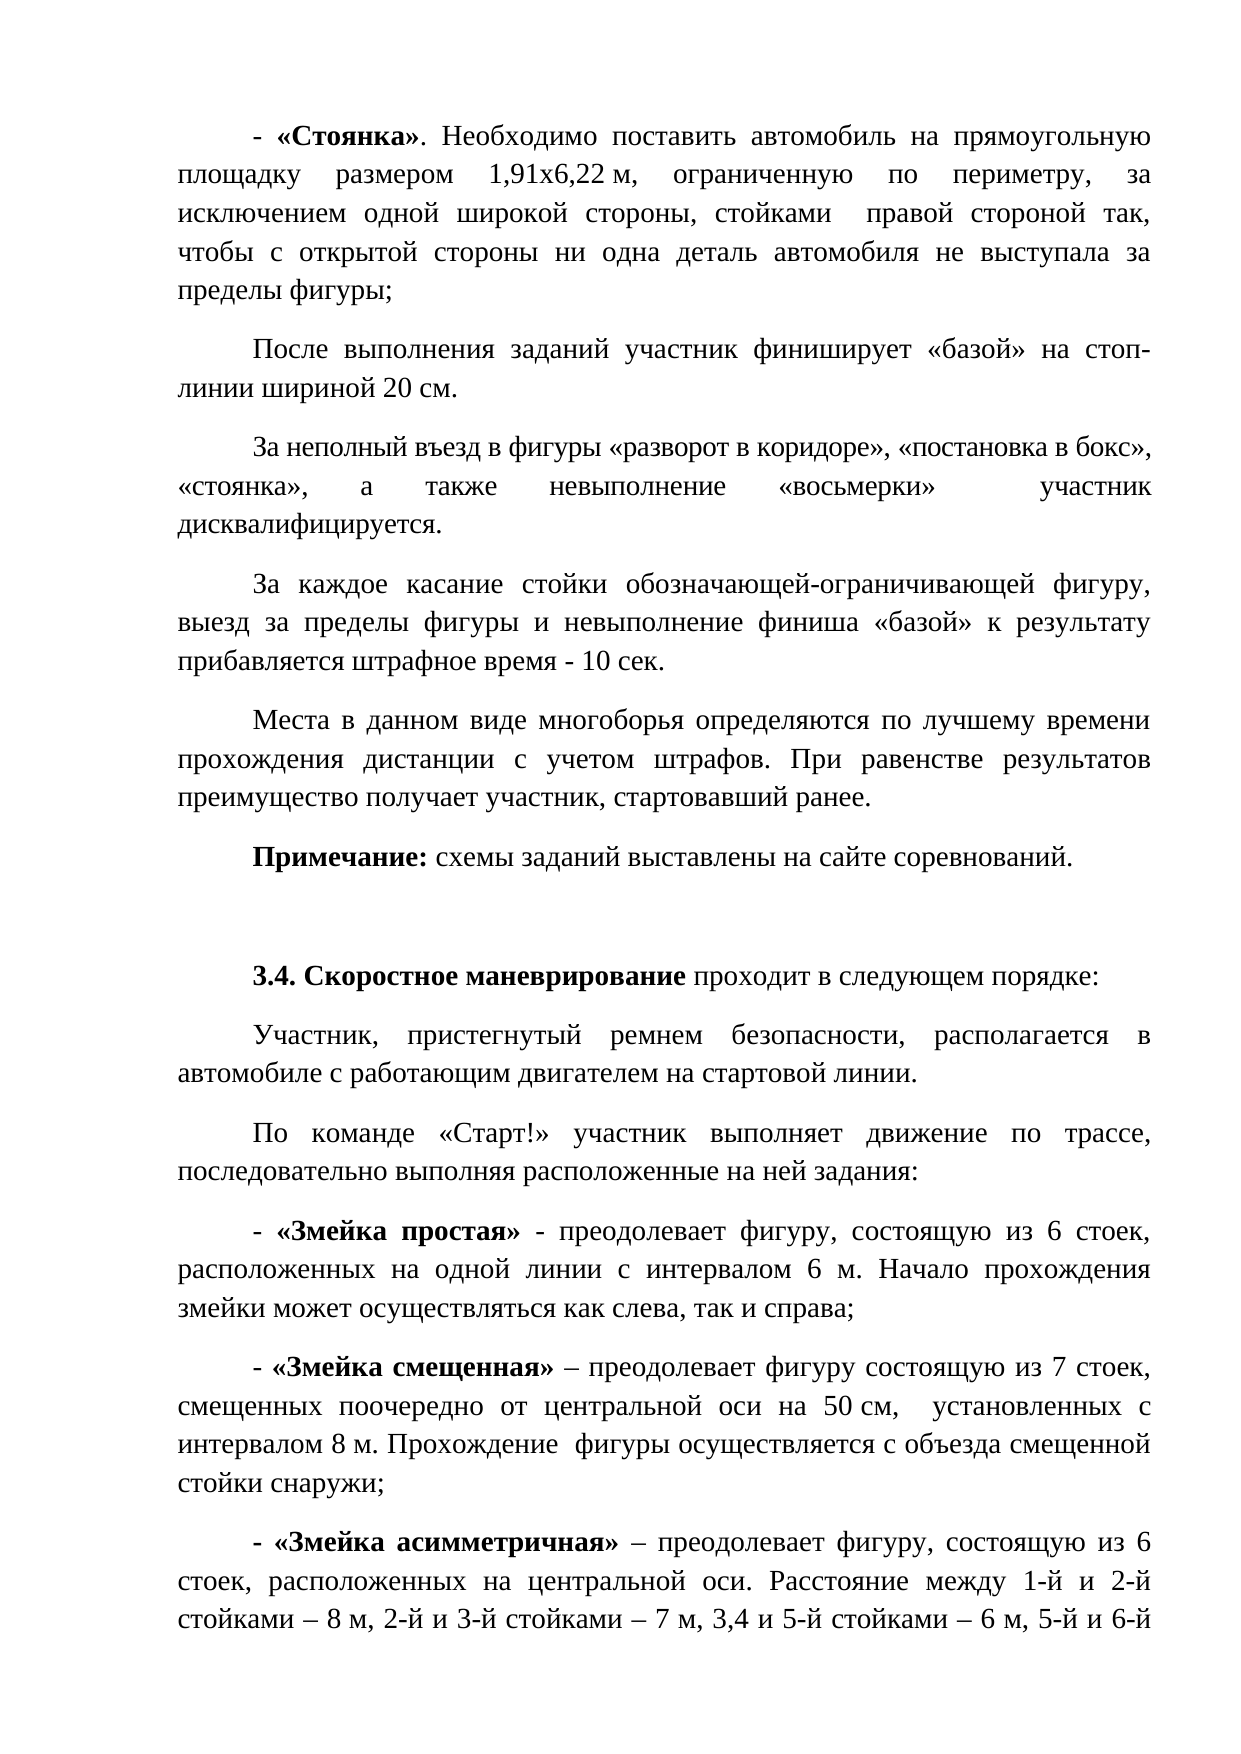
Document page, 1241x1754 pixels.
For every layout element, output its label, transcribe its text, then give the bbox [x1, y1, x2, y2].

text Примечание: схемы заданий выставлены на сайте соревнований. [177, 839, 1152, 872]
text - «Змейка простая» - преодолевает фигуру, состоящую из 6 стоек, расположенных на одной линии с интервалом . Начало прохождения змейки может осуществляться как слева, так и справа; [177, 1213, 1152, 1323]
text - «Змейка смещенная» – преодолевает фигуру состоящую из 7 стоек, смещенных поочередно от центральной оси на , установленных с интервалом . Прохождение фигуры осуществляется с объезда смещенной стойки снаружи; [177, 1349, 1152, 1498]
text За каждое касание стойки обозначающей-ограничивающей фигуру, выезд за пределы фигуры и невыполнение финиша «базой» к результату прибавляется штрафное время - 10 сек. [177, 566, 1152, 677]
text - «Стоянка». Необходимо поставить автомобиль на прямоугольную площадку размером 1,91х6,22 м, ограниченную по периметру, за исключением одной широкой стороны, стойками правой стороной так, чтобы с открытой стороны ни одна деталь автомобиля не выступала за пределы фигуры; [177, 118, 1152, 306]
text 3.4. Скоростное маневрирование проходит в следующем порядке: [177, 958, 1152, 991]
text Места в данном виде многоборья определяются по лучшему времени прохождения дистанции с учетом штрафов. При равенстве результатов преимущество получает участник, стартовавший ранее. [177, 702, 1152, 813]
text Участник, пристегнутый ремнем безопасности, располагается в автомобиле с работающим двигателем на стартовой линии. [177, 1017, 1152, 1089]
text По команде «Старт!» участник выполняет движение по трассе, последовательно выполняя расположенные на ней задания: [177, 1115, 1152, 1187]
text После выполнения заданий участник финиширует «базой» на стоп-линии шириной . [177, 332, 1152, 404]
text За неполный въезд в фигуры «разворот в коридоре», «постановка в бокс», «стоянка», а также невыполнение «восьмерки» участник дисквалифицируется. [177, 429, 1152, 540]
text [177, 1524, 1152, 1635]
